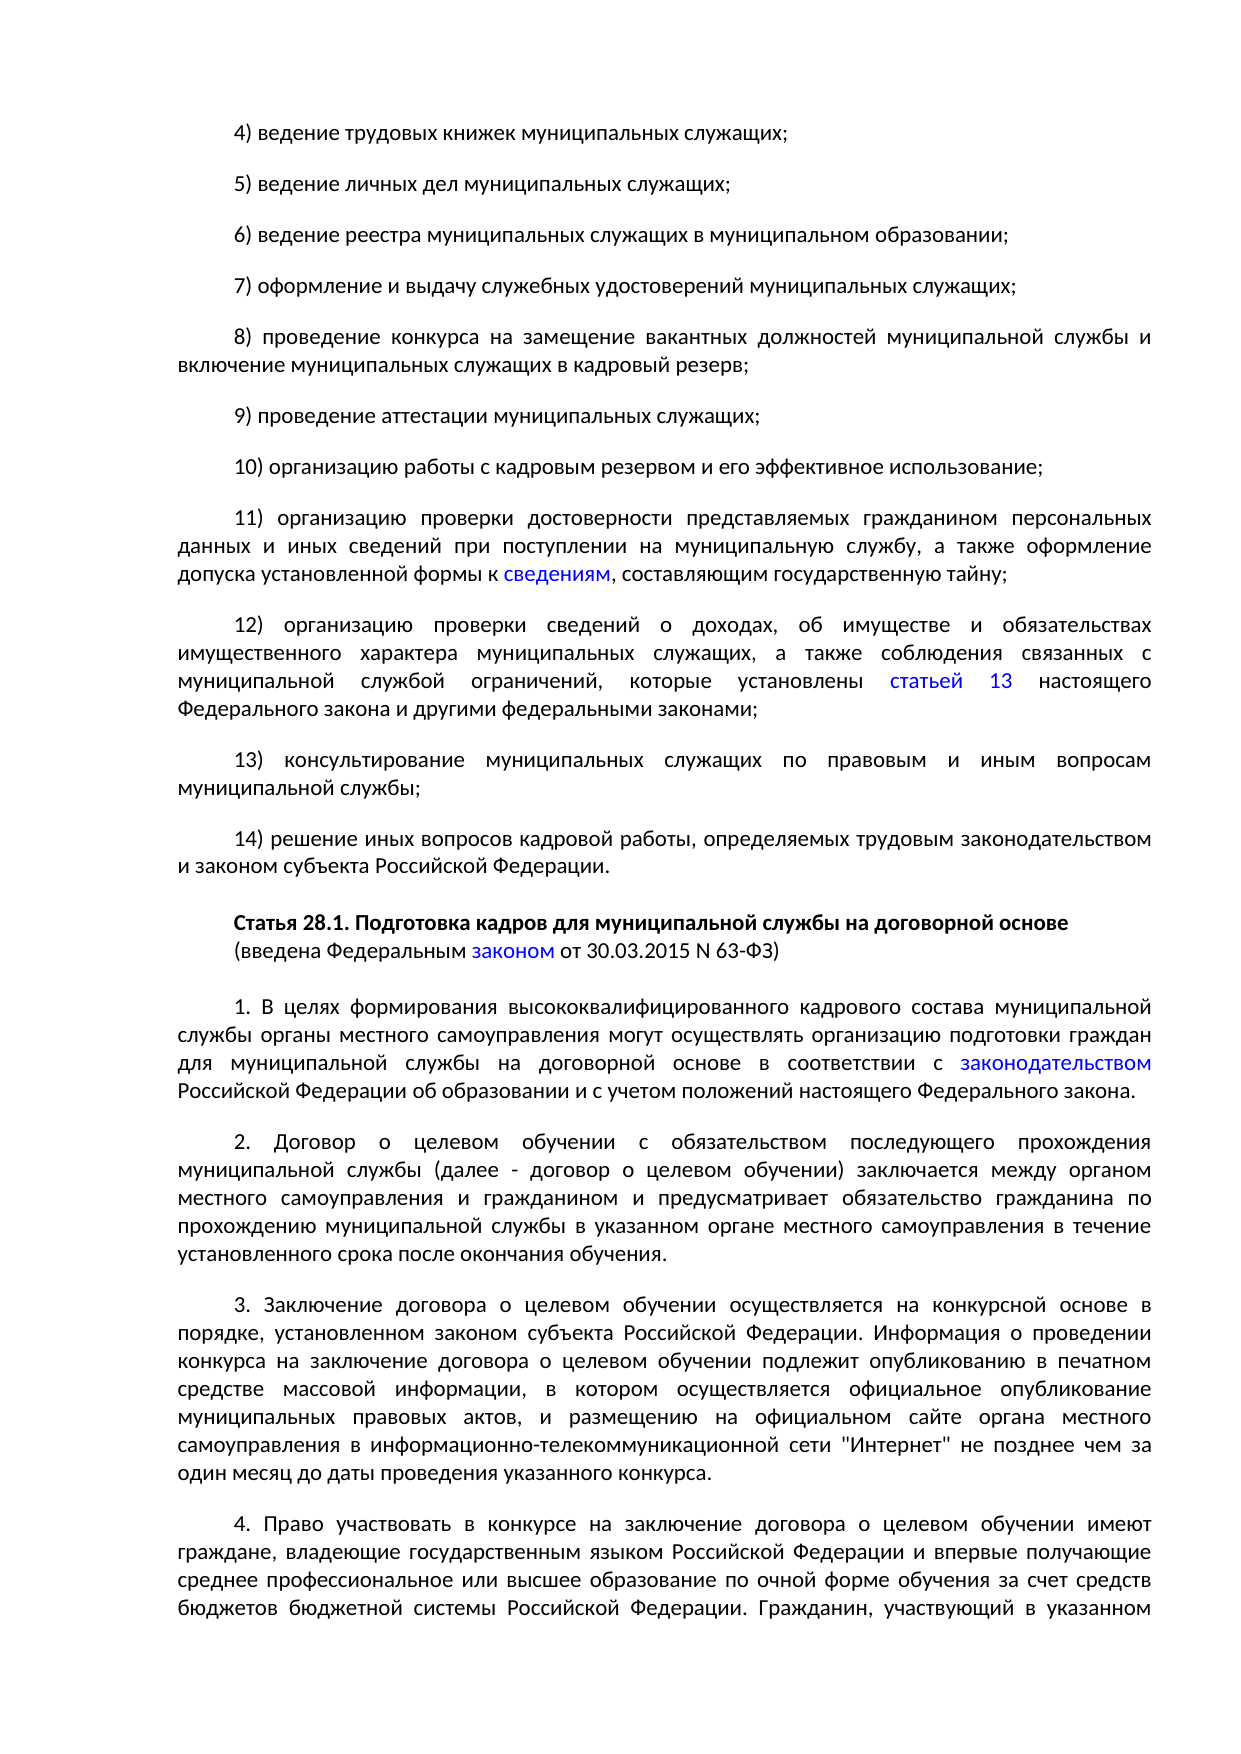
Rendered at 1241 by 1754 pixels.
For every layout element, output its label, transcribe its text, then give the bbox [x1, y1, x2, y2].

text 6) ведение реестра муниципальных служащих в муниципальном образовании; [177, 220, 1152, 248]
text 11) организацию проверки достоверности представляемых гражданином персональных данных и иных сведений при поступлении на муниципальную службу, а также оформление допуска установленной формы к сведениям, составляющим государственную тайну; [177, 503, 1152, 587]
title Статья 28.1. Подготовка кадров для муниципальной службы на договорной основе [177, 908, 1152, 936]
text 2. Договор о целевом обучении с обязательством последующего прохождения муниципальной службы (далее - договор о целевом обучении) заключается между органом местного самоуправления и гражданином и предусматривает обязательство гражданина по прохождению муниципальной службы в указанном органе местного самоуправления в течение установленного срока после окончания обучения. [177, 1127, 1152, 1267]
text 8) проведение конкурса на замещение вакантных должностей муниципальной службы и включение муниципальных служащих в кадровый резерв; [177, 322, 1152, 378]
text 1. В целях формирования высококвалифицированного кадрового состава муниципальной службы органы местного самоуправления могут осуществлять организацию подготовки граждан для муниципальной службы на договорной основе в соответствии с законодательством Российской Федерации об образовании и с учетом положений настоящего Федерального закона. [177, 992, 1152, 1104]
text 12) организацию проверки сведений о доходах, об имуществе и обязательствах имущественного характера муниципальных служащих, а также соблюдения связанных с муниципальной службой ограничений, которые установлены статьей 13 настоящего Федерального закона и другими федеральными законами; [177, 610, 1152, 722]
text 13) консультирование муниципальных служащих по правовым и иным вопросам муниципальной службы; [177, 745, 1152, 801]
text 10) организацию работы с кадровым резервом и его эффективное использование; [177, 452, 1152, 480]
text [177, 1509, 1152, 1621]
text 4) ведение трудовых книжек муниципальных служащих; [177, 118, 1152, 146]
text 7) оформление и выдачу служебных удостоверений муниципальных служащих; [177, 271, 1152, 299]
text 9) проведение аттестации муниципальных служащих; [177, 401, 1152, 429]
text 5) ведение личных дел муниципальных служащих; [177, 169, 1152, 197]
text 3. Заключение договора о целевом обучении осуществляется на конкурсной основе в порядке, установленном законом субъекта Российской Федерации. Информация о проведении конкурса на заключение договора о целевом обучении подлежит опубликованию в печатном средстве массовой информации, в котором осуществляется официальное опубликование муниципальных правовых актов, и размещению на официальном сайте органа местного самоуправления в информационно-телекоммуникационной сети "Интернет" не позднее чем за один месяц до даты проведения указанного конкурса. [177, 1290, 1152, 1486]
text 14) решение иных вопросов кадровой работы, определяемых трудовым законодательством и законом субъекта Российской Федерации. [177, 824, 1152, 880]
text (введена Федеральным законом от 30.03.2015 N 63-ФЗ) [177, 936, 1152, 964]
